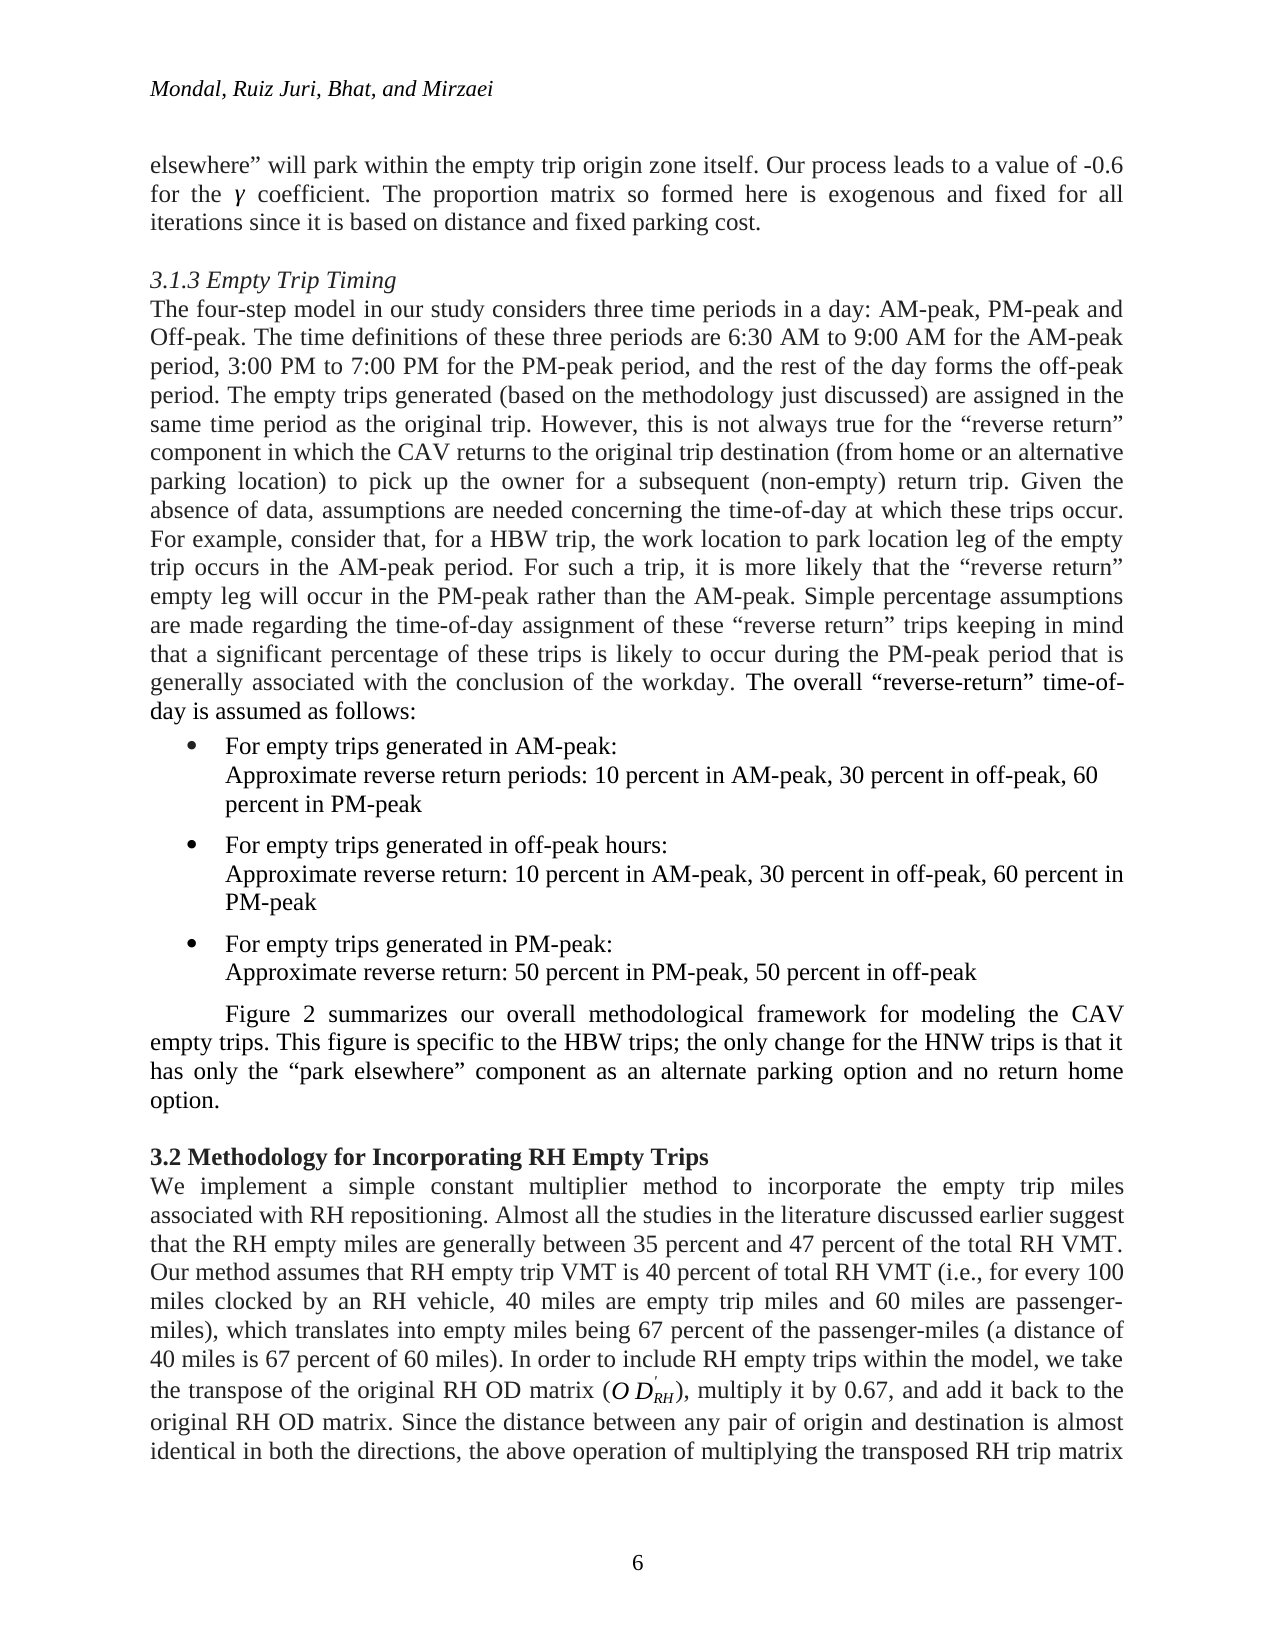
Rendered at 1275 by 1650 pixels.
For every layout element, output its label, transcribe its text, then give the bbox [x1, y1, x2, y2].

text 3.2 Methodology for Incorporating RH Empty Trips [150, 1142, 1125, 1171]
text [150, 1171, 1125, 1465]
list For empty trips generated in AM-peak: Approximate reverse return periods: 10 percent in AM-peak, 30 percent in off-peak, 60 percent in PM-peak [187, 731, 1125, 817]
list Figure 2 summarizes our overall methodological framework for modeling the CAV empty trips. This figure is specific to the HBW trips; the only change for the HNW trips is that it has only the “park elsewhere” component as an alternate parking option and no return home option. [150, 999, 1125, 1114]
list For empty trips generated in PM-peak: [187, 929, 1125, 957]
list Approximate reverse return: 10 percent in AM-peak, 30 percent in off-peak, 60 percent in PM-peak [225, 859, 1125, 916]
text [150, 150, 1125, 236]
list For empty trips generated in off-peak hours: [187, 830, 1125, 859]
list The four-step model in our study considers three time periods in a day: AM-peak, PM-peak and Off-peak. The time definitions of these three periods are 6:30 AM to 9:00 AM for the AM-peak period, 3:00 PM to 7:00 PM for the PM-peak period, and the rest of the day forms the off-peak period. The empty trips generated (based on the methodology just discussed) are assigned in the same time period as the original trip. However, this is not always true for the “reverse return” component in which the CAV returns to the original trip destination (from home or an alternative parking location) to pick up the owner for a subsequent (non-empty) return trip. Given the absence of data, assumptions are needed concerning the time-of-day at which these trips occur. For example, consider that, for a HBW trip, the work location to park location leg of the empty trip occurs in the AM-peak period. For such a trip, it is more likely that the “reverse return” empty leg will occur in the PM-peak rather than the AM-peak. Simple percentage assumptions are made regarding the time-of-day assignment of these “reverse return” trips keeping in mind that a significant percentage of these trips is likely to occur during the PM-peak period that is generally associated with the conclusion of the workday. The overall “reverse-return” time-of-day is assumed as follows: [150, 294, 1125, 725]
text 3.1.3 Empty Trip Timing [150, 265, 1125, 294]
list Approximate reverse return: 50 percent in PM-peak, 50 percent in off-peak [225, 957, 1125, 986]
